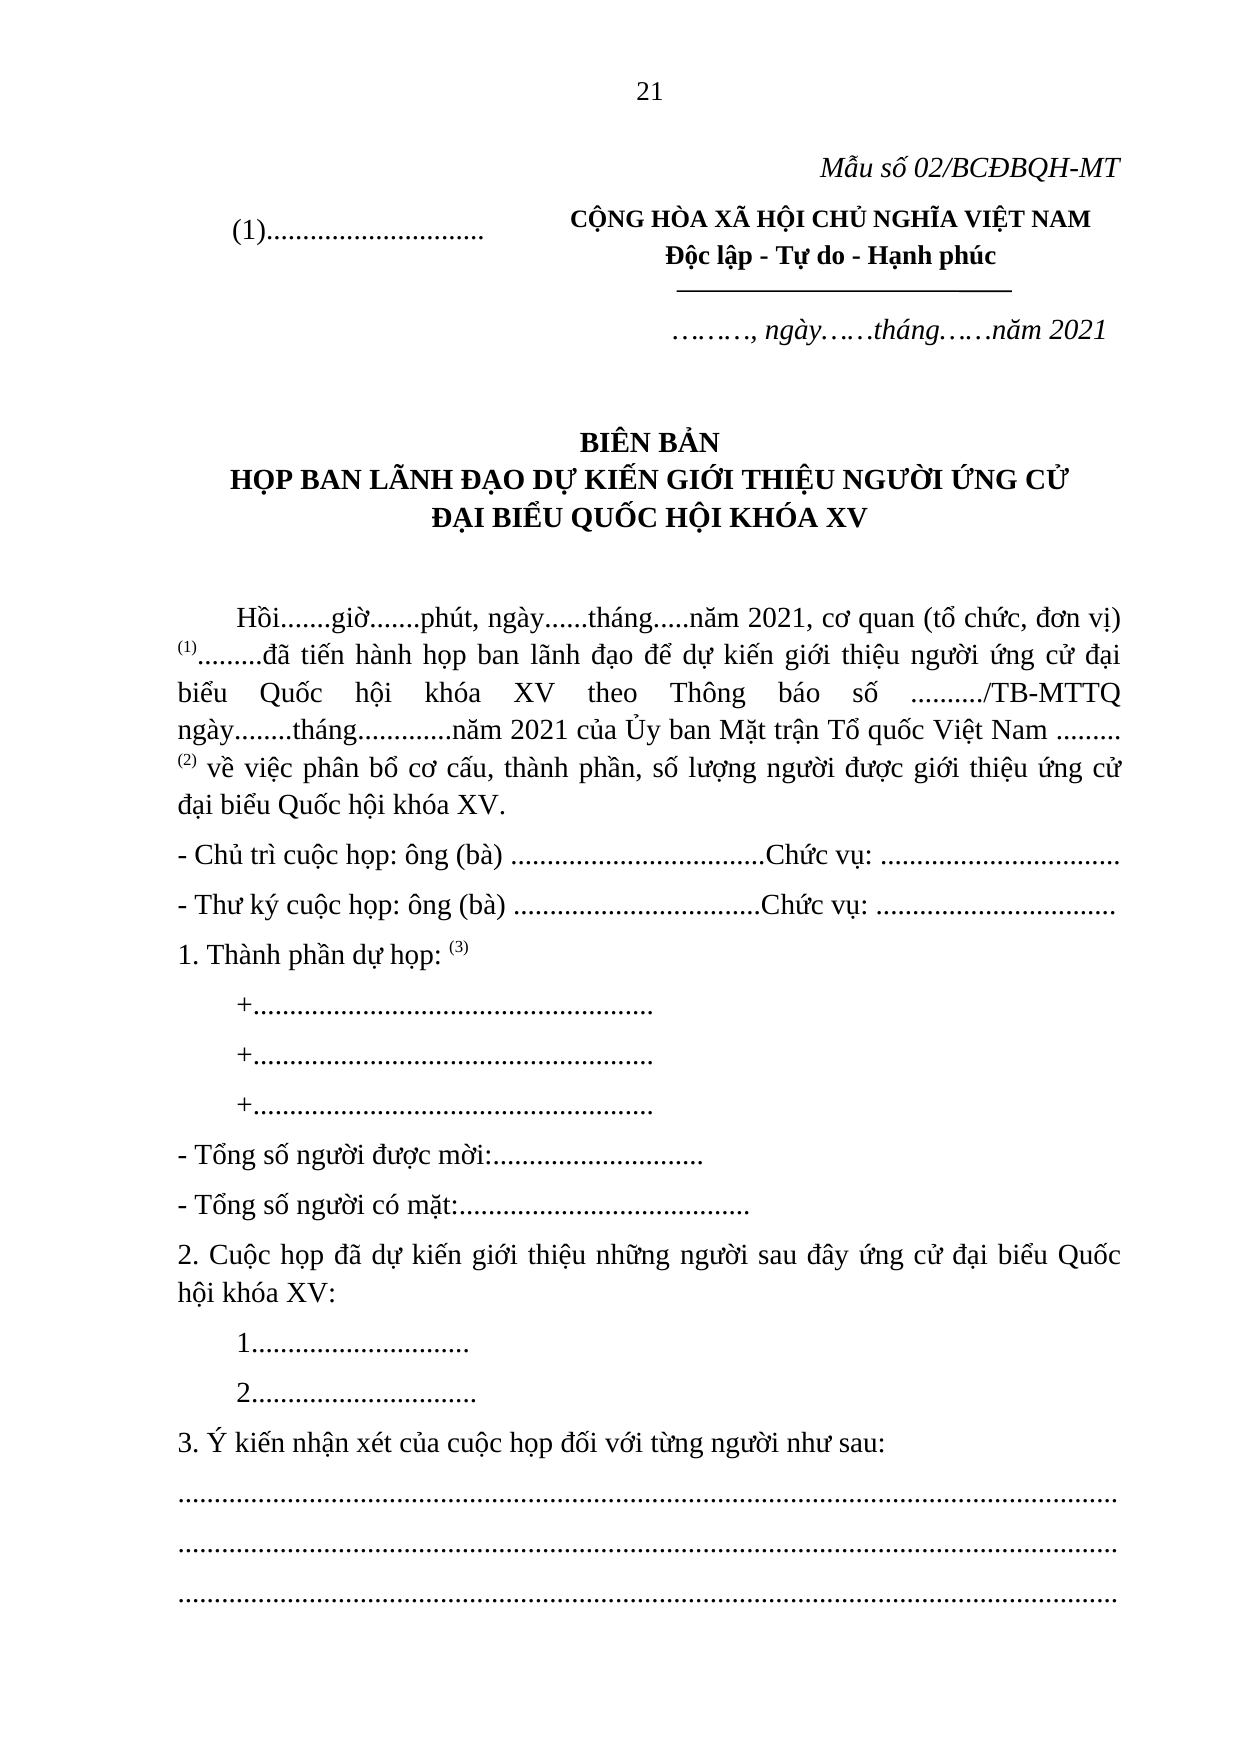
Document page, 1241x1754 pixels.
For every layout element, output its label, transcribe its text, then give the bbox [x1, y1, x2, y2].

text ................................................................................................................................. [177, 1472, 1122, 1509]
text ................................................................................................................................. [177, 1572, 1122, 1609]
text +....................................................... [177, 1034, 1122, 1072]
text - Tổng số người có mặt:........................................ [177, 1184, 1122, 1222]
text Mẫu số 02/BCĐBQH-MT [177, 147, 1122, 184]
text 3. Ý kiến nhận xét của cuộc họp đối với từng người như sau: [177, 1422, 1122, 1459]
text BIÊN BẢN HỌP BAN LÃNH ĐẠO DỰ KIẾN GIỚI THIỆU NGƯỜI ỨNG CỬ ĐẠI BIỂU QUỐC HỘI KHÓA XV [177, 422, 1122, 534]
text Hồi.......giờ.......phút, ngày......tháng.....năm 2021, cơ quan (tổ chức, đơn vị) (1).........đã tiến hành họp ban lãnh đạo để dự kiến giới thiệu người ứng cử đại biểu Quốc hội khóa XV theo Thông báo số ........../TB-MTTQ ngày........tháng.............năm 2021 của Ủy ban Mặt trận Tổ quốc Việt Nam .........(2) về việc phân bổ cơ cấu, thành phần, số lượng người được giới thiệu ứng cử đại biểu Quốc hội khóa XV. [177, 597, 1122, 822]
text ................................................................................................................................. [177, 1522, 1122, 1559]
text - Tổng số người được mời:............................. [177, 1134, 1122, 1172]
text 2............................... [177, 1372, 1122, 1409]
text 1. Thành phần dự họp: (3) [177, 934, 1122, 972]
text +....................................................... [177, 1084, 1122, 1122]
text 1.............................. [177, 1322, 1122, 1359]
table_header CỘNG HÒA XÃ HỘI CHỦ NGHĨA VIỆT NAM Độc lập - Tự do - Hạnh phúc ………, ngày……tháng……năm 2021 [539, 197, 1122, 359]
text - Thư ký cuộc họp: ông (bà) ..................................Chức vụ: ................................. [177, 884, 1122, 922]
table_header (1).............................. [177, 197, 539, 359]
text +....................................................... [177, 984, 1122, 1022]
text - Chủ trì cuộc họp: ông (bà) ...................................Chức vụ: ................................. [177, 834, 1122, 872]
text 2. Cuộc họp đã dự kiến giới thiệu những người sau đây ứng cử đại biểu Quốc hội khóa XV: [177, 1234, 1122, 1309]
